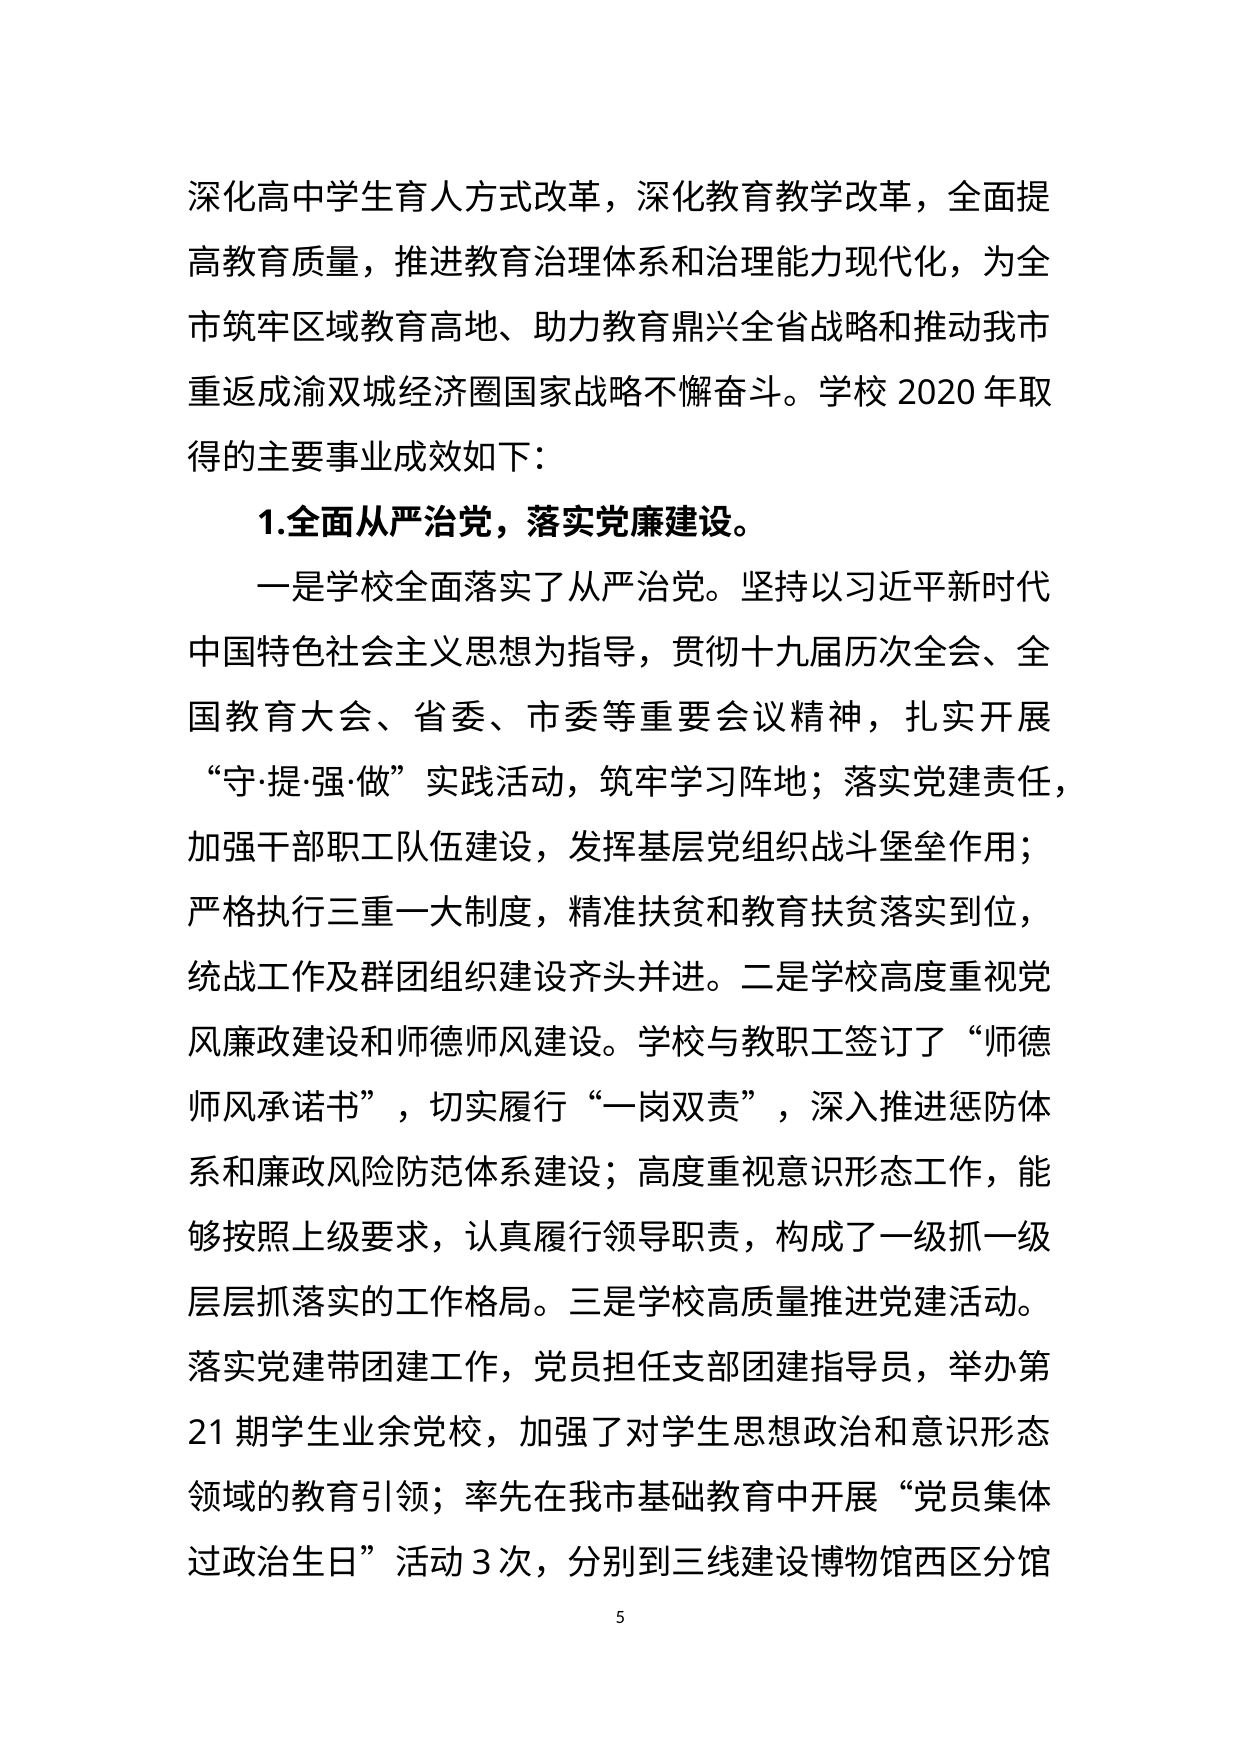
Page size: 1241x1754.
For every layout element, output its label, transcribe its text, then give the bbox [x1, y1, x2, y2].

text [187, 162, 1053, 487]
text 1.全面从严治党，落实党廉建设。 [187, 487, 1053, 552]
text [187, 552, 1053, 1592]
